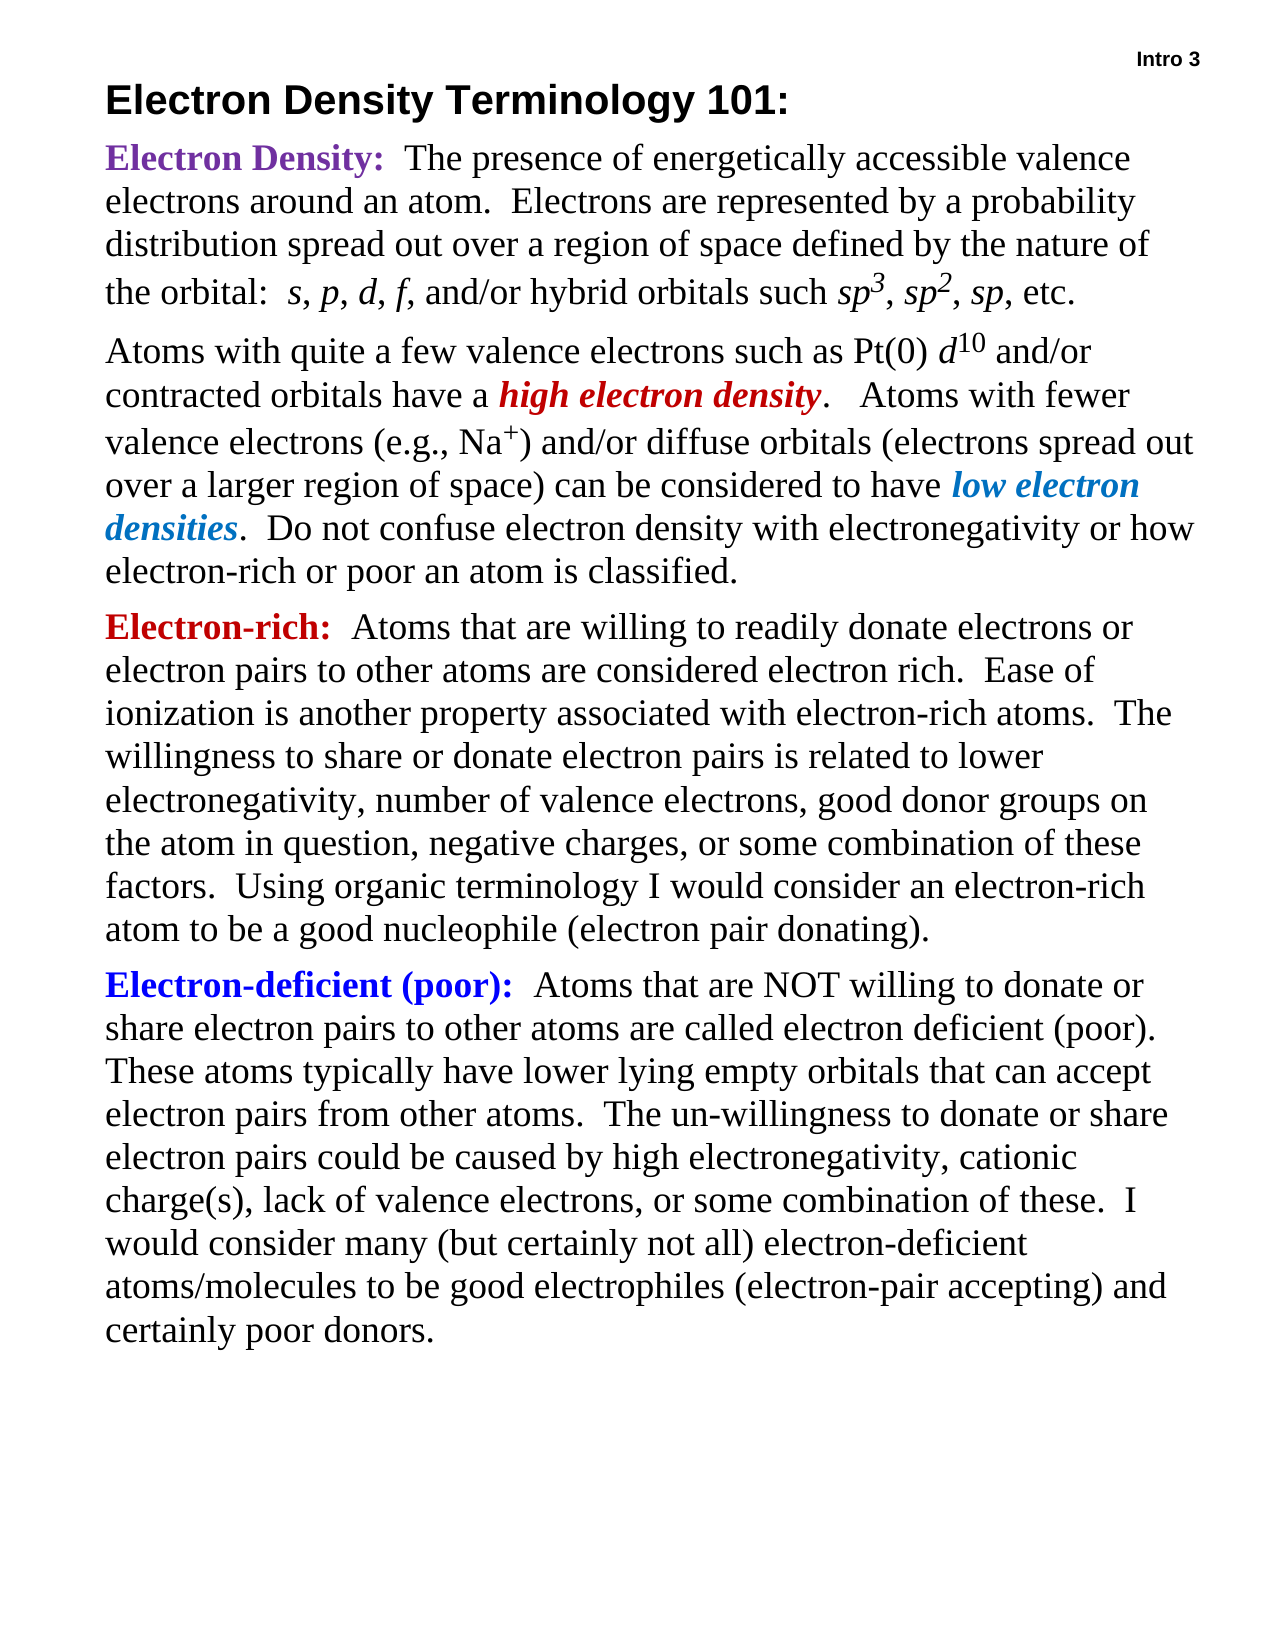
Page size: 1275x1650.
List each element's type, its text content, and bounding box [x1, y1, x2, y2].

text Electron Density: The presence of energetically accessible valence electrons around an atom. Electrons are represented by a probability distribution spread out over a region of space defined by the nature of the orbital: s, p, d, f, and/or hybrid orbitals such sp3, sp2, sp, etc. [105, 135, 1200, 312]
text Electron-deficient (poor): Atoms that are NOT willing to donate or share electron pairs to other atoms are called electron deficient (poor). These atoms typically have lower lying empty orbitals that can accept electron pairs from other atoms. The un-willingness to donate or share electron pairs could be caused by high electronegativity, cationic charge(s), lack of valence electrons, or some combination of these. I would consider many (but certainly not all) electron-deficient atoms/molecules to be good electrophiles (electron-pair accepting) and certainly poor donors. [105, 962, 1200, 1350]
text Electron Density Terminology 101: [105, 75, 1200, 123]
text Electron-rich: Atoms that are willing to readily donate electrons or electron pairs to other atoms are considered electron rich. Ease of ionization is another property associated with electron-rich atoms. The willingness to share or donate electron pairs is related to lower electronegativity, number of valence electrons, good donor groups on the atom in question, negative charges, or some combination of these factors. Using organic terminology I would consider an electron-rich atom to be a good nucleophile (electron pair donating). [105, 604, 1200, 949]
text Atoms with quite a few valence electrons such as Pt(0) d10 and/or contracted orbitals have a high electron density. Atoms with fewer valence electrons (e.g., Na+) and/or diffuse orbitals (electrons spread out over a larger region of space) can be considered to have low electron densities. Do not confuse electron density with electronegativity or how electron-rich or poor an atom is classified. [105, 325, 1200, 592]
